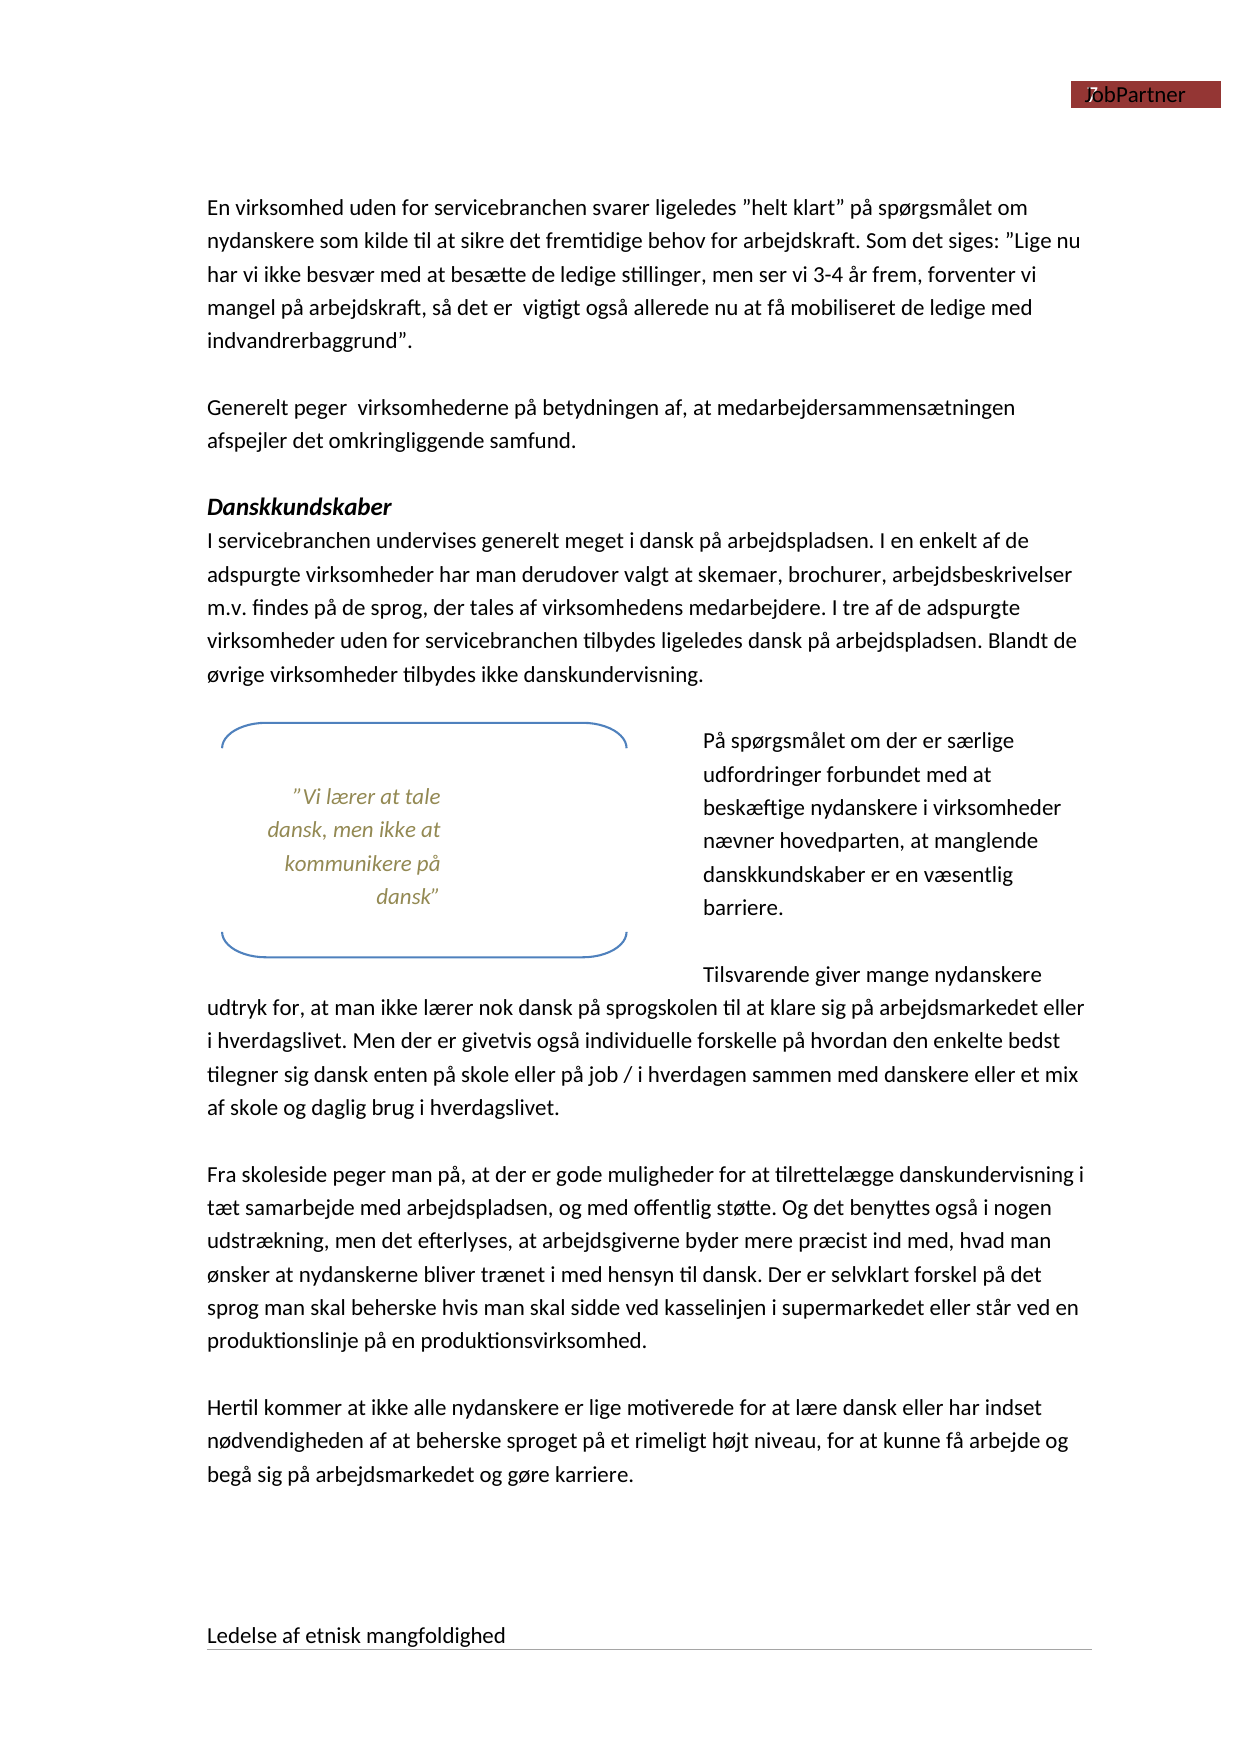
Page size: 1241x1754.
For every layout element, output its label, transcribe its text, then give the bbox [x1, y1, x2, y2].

text I servicebranchen undervises generelt meget i dansk på arbejdspladsen. I en enkelt af de adspurgte virksomheder har man derudover valgt at skemaer, brochurer, arbejdsbeskrivelser m.v. findes på de sprog, der tales af virksomhedens medarbejdere. I tre af de adspurgte virksomheder uden for servicebranchen tilbydes ligeledes dansk på arbejdspladsen. Blandt de øvrige virksomheder tilbydes ikke danskundervisning. [207, 522, 1092, 689]
text Danskkundskaber [207, 489, 1092, 522]
text Tilsvarende giver mange nydanskere udtryk for, at man ikke lærer nok dansk på sprogskolen til at klare sig på arbejdsmarkedet eller i hverdagslivet. Men der er givetvis også individuelle forskelle på hvordan den enkelte bedst tilegner sig dansk enten på skole eller på job / i hverdagen sammen med danskere eller et mix af skole og daglig brug i hverdagslivet. [207, 956, 1092, 1122]
text Generelt peger virksomhederne på betydningen af, at medarbejdersammensætningen afspejler det omkringliggende samfund. [207, 389, 1092, 456]
text Fra skoleside peger man på, at der er gode muligheder for at tilrettelægge danskundervisning i tæt samarbejde med arbejdspladsen, og med offentlig støtte. Og det benyttes også i nogen udstrækning, men det efterlyses, at arbejdsgiverne byder mere præcist ind med, hvad man ønsker at nydanskerne bliver trænet i med hensyn til dansk. Der er selvklart forskel på det sprog man skal beherske hvis man skal sidde ved kasselinjen i supermarkedet eller står ved en produktionslinje på en produktionsvirksomhed. [207, 1156, 1092, 1356]
text En virksomhed uden for servicebranchen svarer ligeledes ”helt klart” på spørgsmålet om nydanskere som kilde til at sikre det fremtidige behov for arbejdskraft. Som det siges: ”Lige nu har vi ikke besvær med at besætte de ledige stillinger, men ser vi 3-4 år frem, forventer vi mangel på arbejdskraft, så det er vigtigt også allerede nu at få mobiliseret de ledige med indvandrerbaggrund”. [207, 189, 1092, 356]
text På spørgsmålet om der er særlige udfordringer forbundet med at beskæftige nydanskere i virksomheder nævner hovedparten, at manglende danskkundskaber er en væsentlig barriere. [207, 722, 1092, 922]
text Hertil kommer at ikke alle nydanskere er lige motiverede for at lære dansk eller har indset nødvendigheden af at beherske sproget på et rimeligt højt niveau, for at kunne få arbejde og begå sig på arbejdsmarkedet og gøre karriere. [207, 1389, 1092, 1489]
